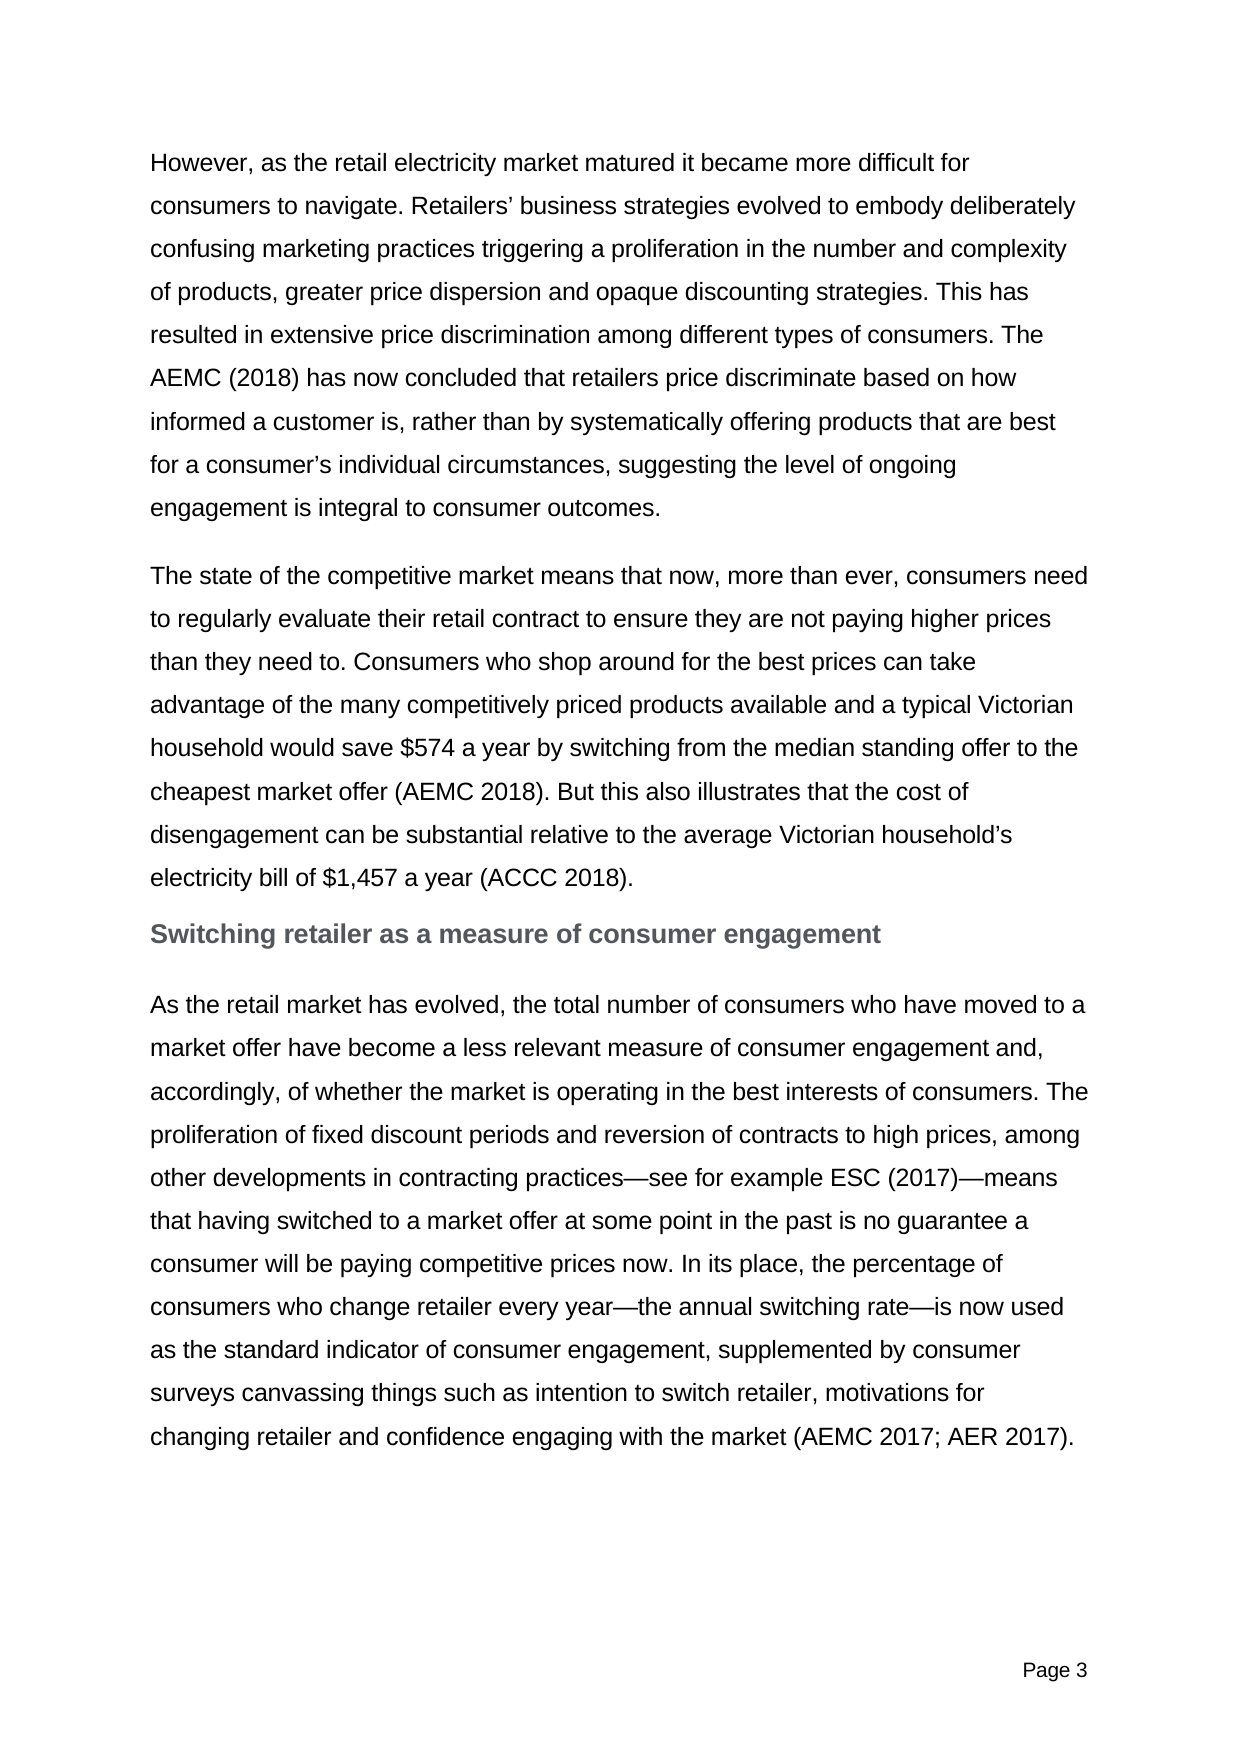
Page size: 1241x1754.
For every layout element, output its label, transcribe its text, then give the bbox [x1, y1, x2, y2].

text As the retail market has evolved, the total number of consumers who have moved to a market offer have become a less relevant measure of consumer engagement and, accordingly, of whether the market is operating in the best interests of consumers. The proliferation of fixed discount periods and reversion of contracts to high prices, among other developments in contracting practices—see for example ESC—means that having switched to a market offer at some point in the past is no guarantee a consumer will be paying competitive prices now. In its place, the percentage of consumers who change retailer every year—the annual switching rate—is now used as the standard indicator of consumer engagement, supplemented by consumer surveys canvassing things such as intention to switch retailer, motivations for changing retailer and confidence engaging with the market (AEMC 2017; AER 2017). [150, 990, 1090, 1450]
text The state of the competitive market means that now, more than ever, consumers need to regularly evaluate their retail contract to ensure they are not paying higher prices than they need to. Consumers who shop around for the best prices can take advantage of the many competitively priced products available and a typical Victorian household would save $574 a year by switching from the median standing offer to the cheapest market offer (AEMC 2018). But this also illustrates that the cost of disengagement can be substantial relative to the average Victorian household’s electricity bill of $1,457 a year (ACCC 2018). [150, 561, 1090, 891]
text However, as the retail electricity market matured it became more difficult for consumers to navigate. Retailers’ business strategies evolved to embody deliberately confusing marketing practices triggering a proliferation in the number and complexity of products, greater price dispersion and opaque discounting strategies. This has resulted in extensive price discrimination among different types of consumers. The AEMC has now concluded that retailers price discriminate based on how informed a customer is, rather than by systematically offering products that are best for a consumer’s individual circumstances, suggesting the level of ongoing engagement is integral to consumer outcomes. [150, 148, 1090, 521]
subtitle Switching retailer as a measure of consumer engagement [150, 918, 1090, 949]
